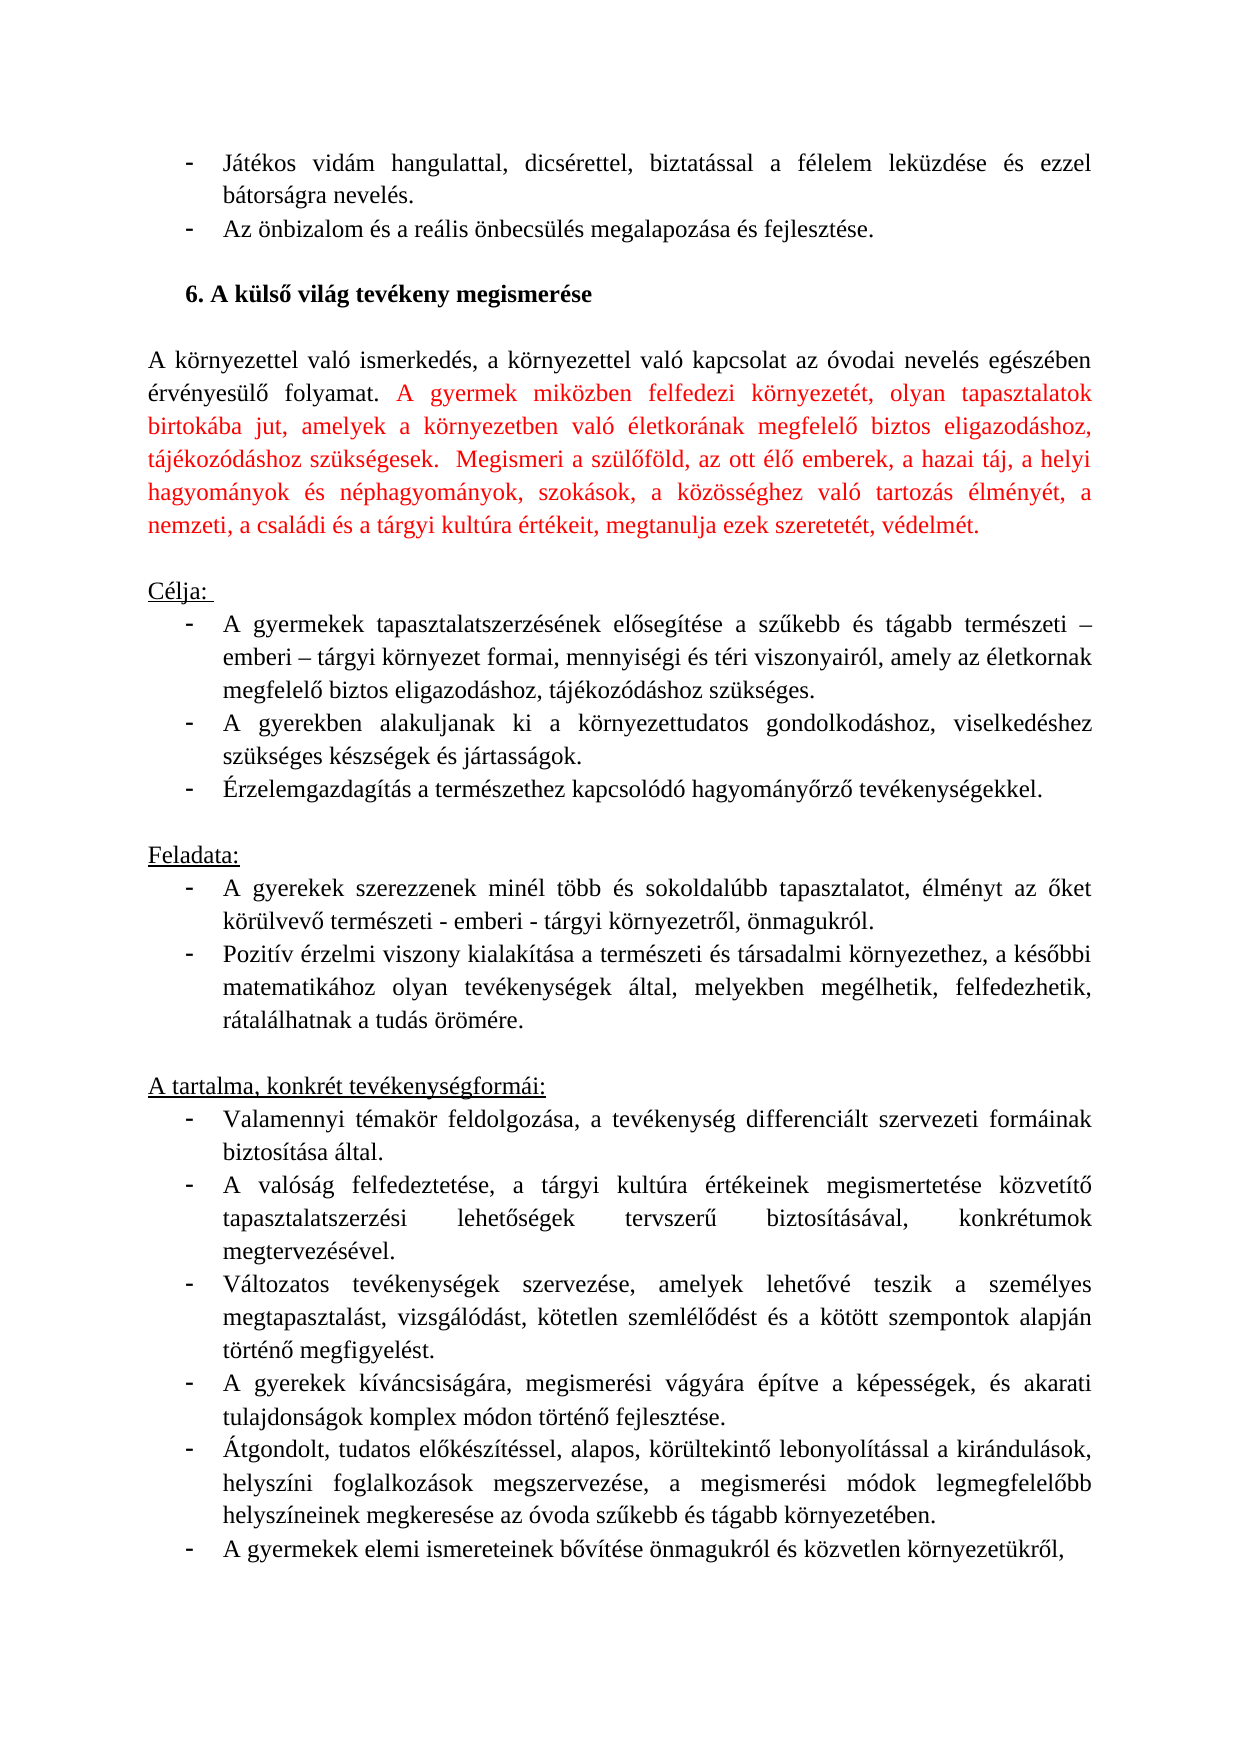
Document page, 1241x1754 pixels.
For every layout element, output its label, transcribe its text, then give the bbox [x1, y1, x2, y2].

text A környezettel való ismerkedés, a környezettel való kapcsolat az óvodai nevelés egészében érvényesülő folyamat. A gyermek miközben felfedezi környezetét, olyan tapasztalatok birtokába jut, amelyek a környezetben való életkorának megfelelő biztos eligazodáshoz, tájékozódáshoz szükségesek. Megismeri a szülőföld, az ott élő emberek, a hazai táj, a helyi hagyományok és néphagyományok, szokások, a közösséghez való tartozás élményét, a nemzeti, a családi és a tárgyi kultúra értékeit, megtanulja ezek szeretetét, védelmét. [148, 345, 1093, 539]
list A gyerekben alakuljanak ki a környezettudatos gondolkodáshoz, viselkedéshez szükséges készségek és jártasságok. [185, 708, 1093, 770]
list Az önbizalom és a reális önbecsülés megalapozása és fejlesztése. [185, 214, 1093, 242]
list A gyermekek elemi ismereteinek bővítése önmagukról és közvetlen környezetükről, [185, 1534, 1093, 1562]
list A gyerekek szerezzenek minél több és sokoldalúbb tapasztalatot, élményt az őket körülvevő természeti - emberi - tárgyi környezetről, önmagukról. [185, 873, 1093, 935]
list Pozitív érzelmi viszony kialakítása a természeti és társadalmi környezethez, a későbbi matematikához olyan tevékenységek által, melyekben megélhetik, felfedezhetik, rátalálhatnak a tudás örömére. [185, 939, 1093, 1034]
list Valamennyi témakör feldolgozása, a tevékenység differenciált szervezeti formáinak biztosítása által. [185, 1104, 1093, 1166]
list A gyermekek tapasztalatszerzésének elősegítése a szűkebb és tágabb természeti – emberi – tárgyi környezet formai, mennyiségi és téri viszonyairól, amely az életkornak megfelelő biztos eligazodáshoz, tájékozódáshoz szükséges. [185, 609, 1093, 704]
text Célja: [148, 576, 1093, 605]
text Feladata: [148, 840, 1093, 869]
text 6. A külső világ tevékeny megismerése [185, 279, 1093, 308]
list A valóság felfedeztetése, a tárgyi kultúra értékeinek megismertetése közvetítő tapasztalatszerzési lehetőségek tervszerű biztosításával, konkrétumok megtervezésével. [185, 1170, 1093, 1265]
list Játékos vidám hangulattal, dicsérettel, biztatással a félelem leküzdése és ezzel bátorságra nevelés. [185, 148, 1093, 209]
list A gyerekek kíváncsiságára, megismerési vágyára építve a képességek, és akarati tulajdonságok komplex módon történő fejlesztése. [185, 1368, 1093, 1430]
list Érzelemgazdagítás a természethez kapcsolódó hagyományőrző tevékenységekkel. [185, 774, 1093, 803]
text A tartalma, konkrét tevékenységformái: [148, 1071, 1093, 1100]
list Változatos tevékenységek szervezése, amelyek lehetővé teszik a személyes megtapasztalást, vizsgálódást, kötetlen szemlélődést és a kötött szempontok alapján történő megfigyelést. [185, 1269, 1093, 1364]
list Átgondolt, tudatos előkészítéssel, alapos, körültekintő lebonyolítással a kirándulások, helyszíni foglalkozások megszervezése, a megismerési módok legmegfelelőbb helyszíneinek megkeresése az óvoda szűkebb és tágabb környezetében. [185, 1434, 1093, 1529]
